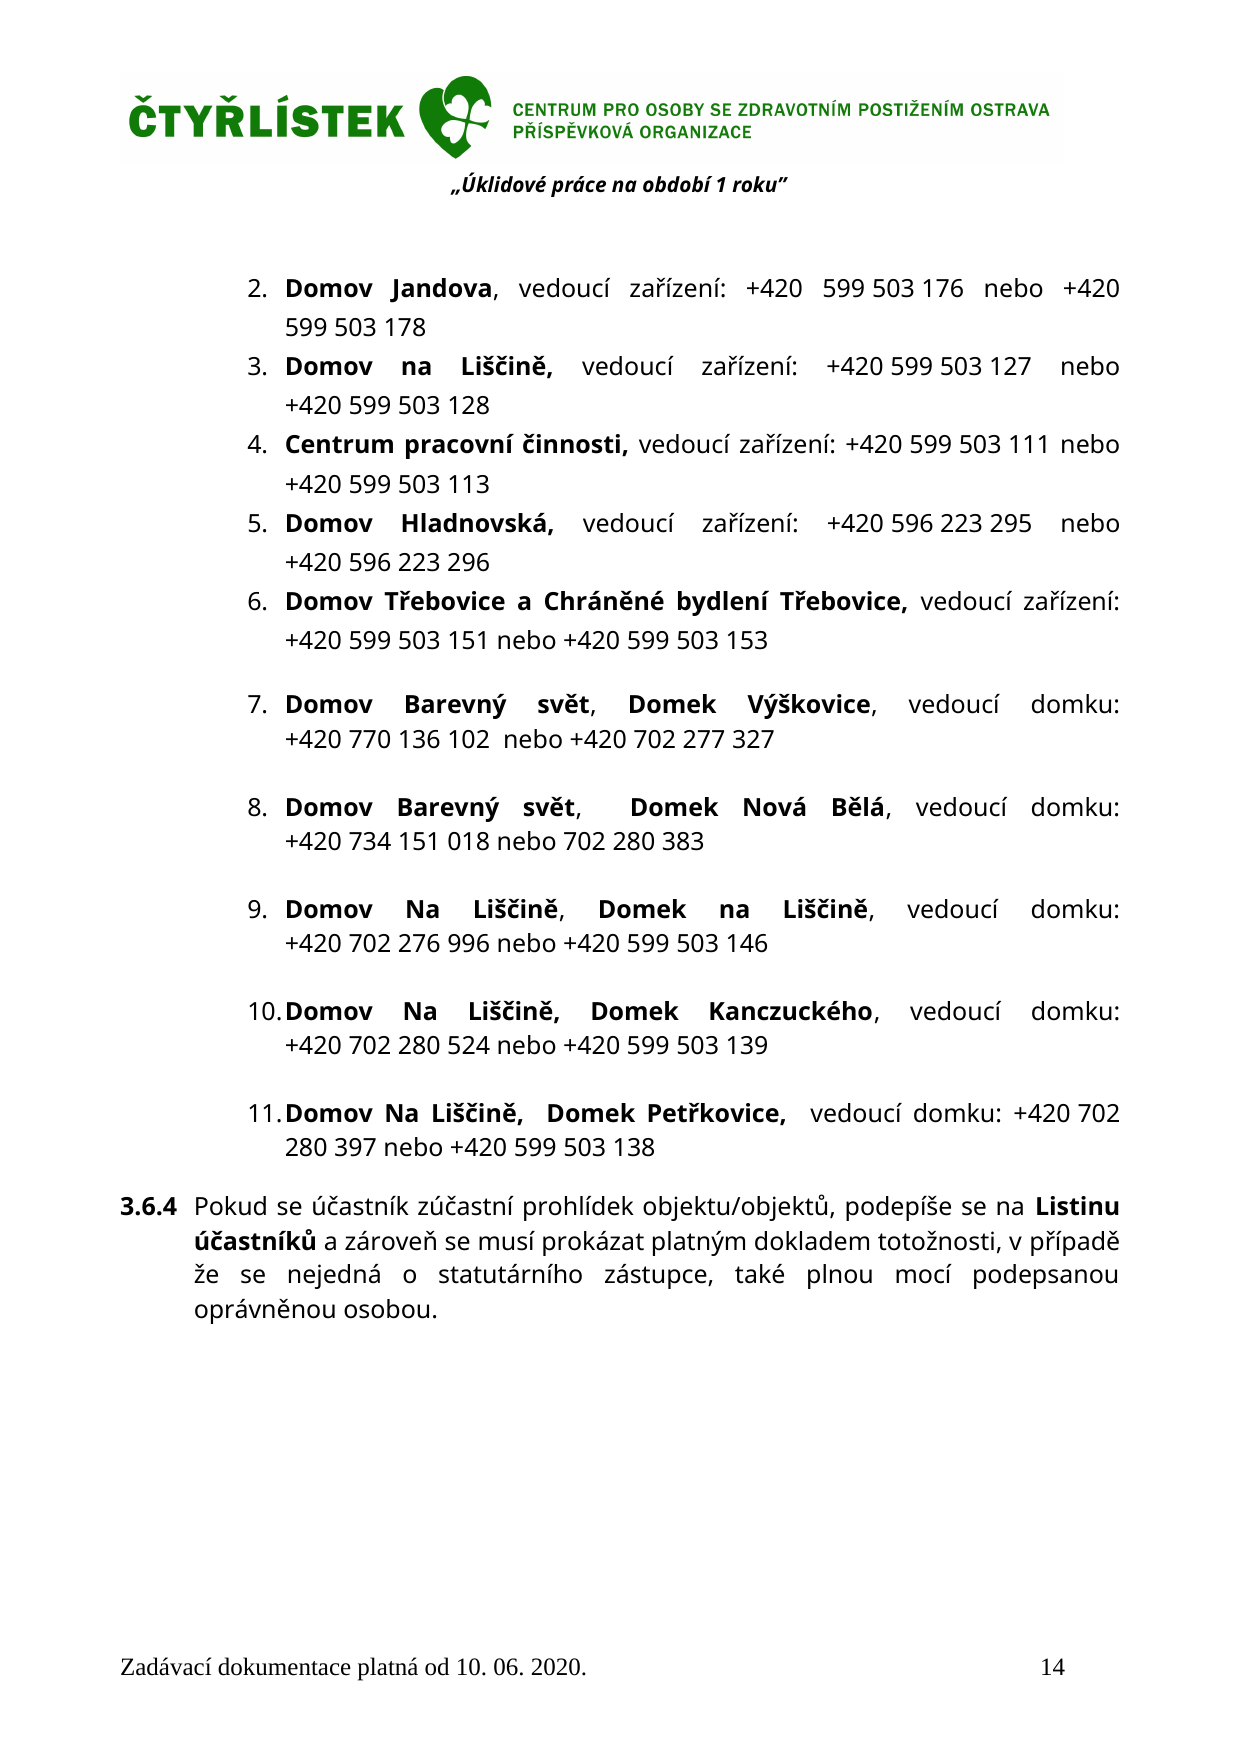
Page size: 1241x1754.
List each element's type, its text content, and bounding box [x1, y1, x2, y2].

list Domov Barevný svět, Domek Výškovice, vedoucí domku: +420 770 136 102 nebo +420 702 277 327 [247, 687, 1120, 755]
list Domov na Liščině, vedoucí zařízení: +420 599 503 127 nebo +420 599 503 128 [247, 349, 1120, 422]
list Domov Na Liščině, Domek na Liščině, vedoucí domku: +420 702 276 996 nebo +420 599 503 146 [247, 892, 1120, 960]
list Domov Na Liščině, Domek Petřkovice, vedoucí domku: +420 702 280 397 nebo +420 599 503 138 [247, 1096, 1120, 1164]
list Domov Jandova, vedoucí zařízení: +420 599 503 176 nebo +420 599 503 178 [247, 271, 1120, 344]
list Centrum pracovní činnosti, vedoucí zařízení: +420 599 503 111 nebo +420 599 503 113 [247, 427, 1120, 500]
picture [120, 73, 1065, 165]
list Domov Hladnovská, vedoucí zařízení: +420 596 223 295 nebo +420 596 223 296 [247, 506, 1120, 579]
list Domov Třebovice a Chráněné bydlení Třebovice, vedoucí zařízení: +420 599 503 151 nebo +420 599 503 153 [247, 584, 1120, 657]
list Domov Na Liščině, Domek Kanczuckého, vedoucí domku: +420 702 280 524 nebo +420 599 503 139 [247, 994, 1120, 1062]
text 3.6.4 Pokud se účastník zúčastní prohlídek objektu/objektů, podepíše se na Listinu účastníků a zároveň se musí prokázat platným dokladem totožnosti, v případě že se nejedná o statutárního zástupce, také plnou mocí podepsanou oprávněnou osobou. [120, 1189, 1120, 1325]
list Domov Barevný svět, Domek Nová Bělá, vedoucí domku: +420 734 151 018 nebo 702 280 383 [247, 789, 1120, 857]
